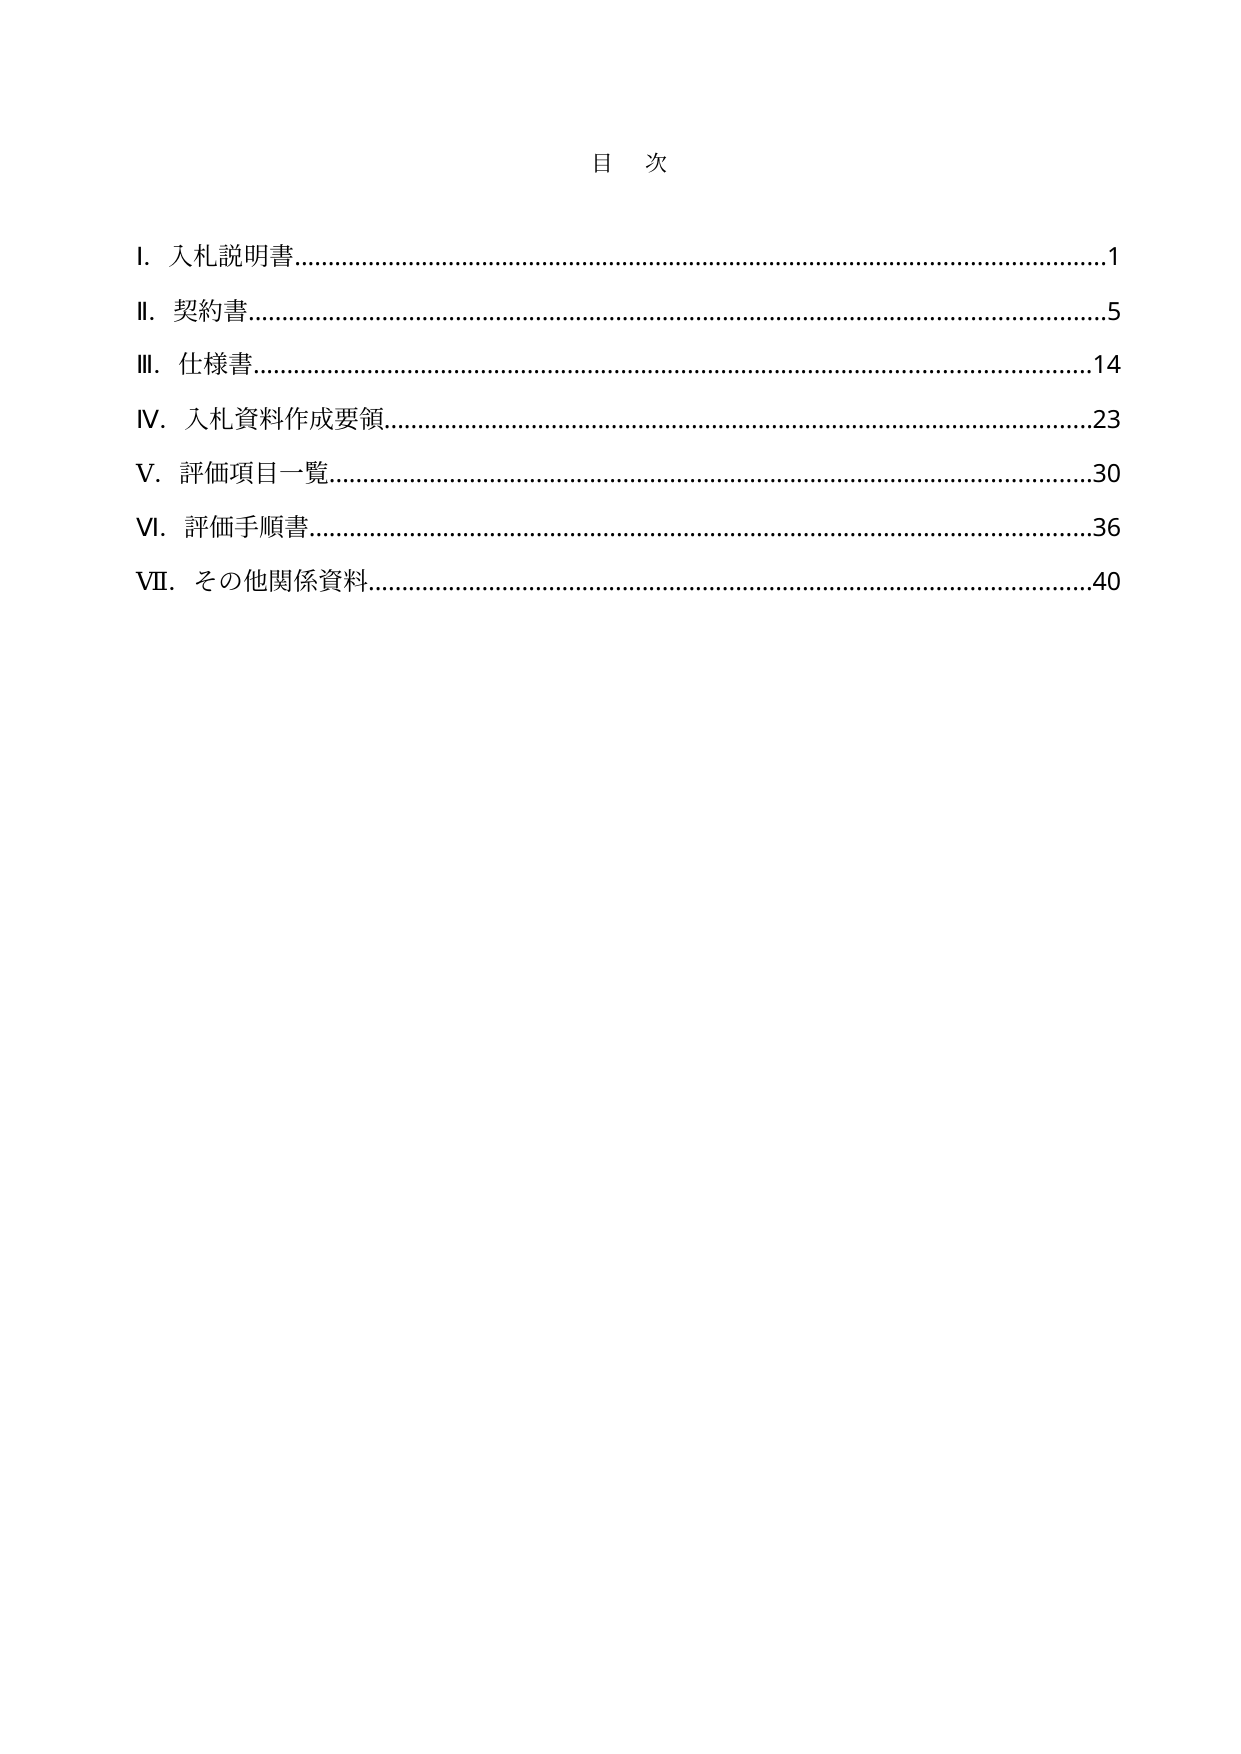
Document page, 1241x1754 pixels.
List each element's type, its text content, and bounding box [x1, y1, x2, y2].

text Ⅴ．評価項目一覧 30 [136, 453, 1122, 489]
text Ⅶ．その他関係資料 40 [136, 561, 1122, 597]
text Ⅰ．入札説明書 1 [136, 237, 1122, 273]
text Ⅵ．評価手順書 36 [136, 507, 1122, 543]
text Ⅳ．入札資料作成要領 23 [136, 399, 1122, 435]
text 目次 [136, 146, 1122, 177]
text Ⅱ．契約書 5 [136, 291, 1122, 327]
text Ⅲ．仕様書 14 [136, 345, 1122, 381]
